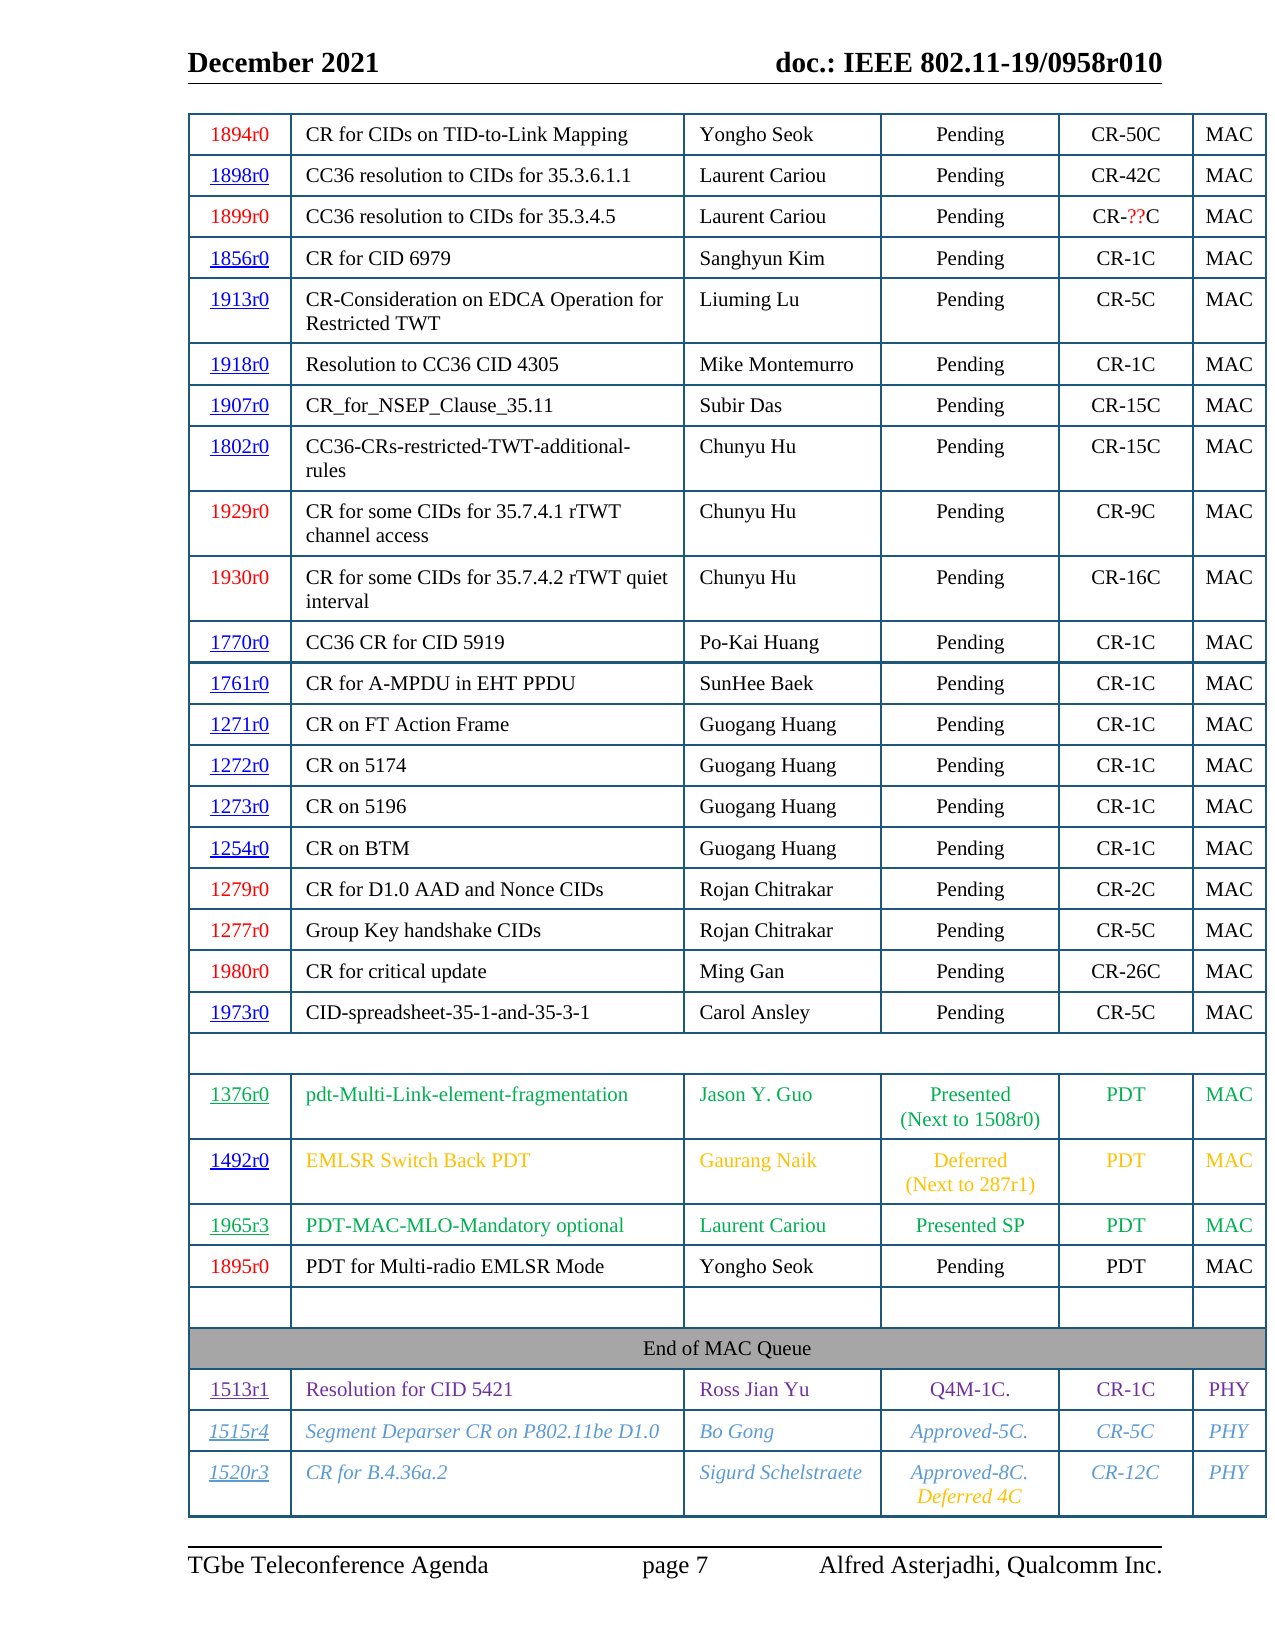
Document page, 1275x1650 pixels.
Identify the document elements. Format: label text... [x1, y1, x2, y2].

table_cell MAC [1194, 1075, 1265, 1138]
table_cell 1770r0 [190, 622, 290, 661]
table_cell PDT [1060, 1140, 1192, 1203]
table_cell PHY [1194, 1370, 1265, 1409]
table_cell [685, 1288, 880, 1327]
table_cell 1907r0 [190, 386, 290, 424]
table_cell Pending [882, 427, 1058, 490]
table_cell CR on 5174 [292, 746, 683, 785]
table_cell MAC [1194, 1140, 1265, 1203]
table_cell Pending [882, 344, 1058, 383]
table_cell MAC [1194, 993, 1265, 1032]
table_cell Approved-5C. [882, 1411, 1058, 1450]
table_cell 1273r0 [190, 787, 290, 826]
table_cell [292, 1288, 683, 1327]
table_cell MAC [1194, 238, 1265, 277]
table_cell CR-12C [1060, 1452, 1192, 1515]
table_cell CR-42C [1060, 156, 1192, 195]
table_cell CR-15C [1060, 427, 1192, 490]
table_cell CR for critical update [292, 951, 683, 991]
table_cell [190, 1034, 1265, 1073]
table_cell 1895r0 [190, 1246, 290, 1286]
table_cell Pending [882, 664, 1058, 702]
table_cell CR for B.4.36a.2 [292, 1452, 683, 1515]
table_cell Pending [882, 910, 1058, 949]
table_cell [190, 1288, 290, 1327]
table_cell Pending [882, 115, 1058, 154]
table_cell MAC [1194, 746, 1265, 785]
table_cell CC36 resolution to CIDs for 35.3.4.5 [292, 197, 683, 236]
table_cell CC36 CR for CID 5919 [292, 622, 683, 661]
table_cell 1279r0 [190, 869, 290, 908]
table_cell 1492r0 [190, 1140, 290, 1203]
table_cell Gaurang Naik [685, 1140, 880, 1203]
table_cell Chunyu Hu [685, 557, 880, 620]
table_cell CR-1C [1060, 746, 1192, 785]
table_cell MAC [1194, 427, 1265, 490]
table_cell 1520r3 [190, 1452, 290, 1515]
table_cell CR-5C [1060, 279, 1192, 342]
table_cell CR-50C [1060, 115, 1192, 154]
table_cell 1271r0 [190, 705, 290, 744]
table_cell Resolution for CID 5421 [292, 1370, 683, 1409]
table_cell Pending [882, 492, 1058, 555]
table_cell Laurent Cariou [685, 1205, 880, 1244]
table_cell Pending [882, 951, 1058, 991]
table_cell CR-16C [1060, 557, 1192, 620]
table_cell MAC [1194, 664, 1265, 702]
table_cell Guogang Huang [685, 787, 880, 826]
table_cell Subir Das [685, 386, 880, 424]
table_cell Pending [882, 828, 1058, 867]
table_cell PDT for Multi-radio EMLSR Mode [292, 1246, 683, 1286]
table_cell Po-Kai Huang [685, 622, 880, 661]
table_cell 1894r0 [190, 115, 290, 154]
table_cell 1802r0 [190, 427, 290, 490]
table_cell Presented SP [882, 1205, 1058, 1244]
table_cell Pending [882, 156, 1058, 195]
table_cell CR-15C [1060, 386, 1192, 424]
table_cell [1060, 1288, 1192, 1327]
table_cell [1194, 1288, 1265, 1327]
table_cell 1272r0 [190, 746, 290, 785]
table_cell Rojan Chitrakar [685, 910, 880, 949]
table_cell 1965r3 [190, 1205, 290, 1244]
table_cell MAC [1194, 156, 1265, 195]
table_cell Ross Jian Yu [685, 1370, 880, 1409]
table_cell CR-1C [1060, 622, 1192, 661]
table_cell MAC [1194, 869, 1265, 908]
table_cell 1918r0 [190, 344, 290, 383]
table_cell Carol Ansley [685, 993, 880, 1032]
table_cell Mike Montemurro [685, 344, 880, 383]
table_cell Q4M-1C. [882, 1370, 1058, 1409]
table_cell 1761r0 [190, 664, 290, 702]
table_cell 1913r0 [190, 279, 290, 342]
table_cell 1930r0 [190, 557, 290, 620]
table_cell Pending [882, 1246, 1058, 1286]
table_cell MAC [1194, 557, 1265, 620]
table_cell Pending [882, 386, 1058, 424]
table_cell CR-1C [1060, 828, 1192, 867]
table_cell Presented (Next to 1508r0) [882, 1075, 1058, 1138]
table_cell Sanghyun Kim [685, 238, 880, 277]
table_cell PDT [1060, 1205, 1192, 1244]
table_cell Segment Deparser CR on P802.11be D1.0 [292, 1411, 683, 1450]
table_cell [882, 1288, 1058, 1327]
table_cell Sigurd Schelstraete [685, 1452, 880, 1515]
table_cell CR_for_NSEP_Clause_35.11 [292, 386, 683, 424]
table_cell CR-26C [1060, 951, 1192, 991]
table_cell CC36 resolution to CIDs for 35.3.6.1.1 [292, 156, 683, 195]
table_cell MAC [1194, 386, 1265, 424]
table_cell CR for D1.0 AAD and Nonce CIDs [292, 869, 683, 908]
table_cell MAC [1194, 622, 1265, 661]
table_cell CR for CIDs on TID-to-Link Mapping [292, 115, 683, 154]
table_cell Pending [882, 197, 1058, 236]
table_cell Yongho Seok [685, 1246, 880, 1286]
table_cell CR for some CIDs for 35.7.4.2 rTWT quiet interval [292, 557, 683, 620]
table_cell MAC [1194, 344, 1265, 383]
table_cell Chunyu Hu [685, 427, 880, 490]
table_cell CR-2C [1060, 869, 1192, 908]
table_cell PDT-MAC-MLO-Mandatory optional [292, 1205, 683, 1244]
table_cell CR on BTM [292, 828, 683, 867]
table_cell CR-9C [1060, 492, 1192, 555]
table_cell pdt-Multi-Link-element-fragmentation [292, 1075, 683, 1138]
table_cell Laurent Cariou [685, 197, 880, 236]
table_cell MAC [1194, 787, 1265, 826]
table_cell MAC [1194, 951, 1265, 991]
table_cell Pending [882, 787, 1058, 826]
table_cell Rojan Chitrakar [685, 869, 880, 908]
table_cell MAC [1194, 197, 1265, 236]
table_cell CR-5C [1060, 910, 1192, 949]
table_cell CR-1C [1060, 787, 1192, 826]
table_cell Guogang Huang [685, 705, 880, 744]
table_cell CR on FT Action Frame [292, 705, 683, 744]
table_cell Chunyu Hu [685, 492, 880, 555]
table_cell Pending [882, 238, 1058, 277]
table_cell MAC [1194, 910, 1265, 949]
table_cell Bo Gong [685, 1411, 880, 1450]
table_cell CR-1C [1060, 238, 1192, 277]
table_cell PDT [1060, 1246, 1192, 1286]
table_cell Ming Gan [685, 951, 880, 991]
table_cell EMLSR Switch Back PDT [292, 1140, 683, 1203]
table_cell Guogang Huang [685, 746, 880, 785]
table_cell Resolution to CC36 CID 4305 [292, 344, 683, 383]
table_cell Pending [882, 622, 1058, 661]
table_cell Laurent Cariou [685, 156, 880, 195]
table_cell Yongho Seok [685, 115, 880, 154]
table_cell Pending [882, 557, 1058, 620]
table_cell Deferred (Next to 287r1) [882, 1140, 1058, 1203]
table_cell CR-5C [1060, 1411, 1192, 1450]
table_cell 1515r4 [190, 1411, 290, 1450]
table_cell CR-Consideration on EDCA Operation for Restricted TWT [292, 279, 683, 342]
table_cell Liuming Lu [685, 279, 880, 342]
table_cell CR for CID 6979 [292, 238, 683, 277]
table_cell End of MAC Queue [190, 1329, 1265, 1368]
table_cell Pending [882, 705, 1058, 744]
table_cell MAC [1194, 279, 1265, 342]
table_cell CR on 5196 [292, 787, 683, 826]
table_cell 1899r0 [190, 197, 290, 236]
table_cell 1277r0 [190, 910, 290, 949]
table_cell Jason Y. Guo [685, 1075, 880, 1138]
table_cell SunHee Baek [685, 664, 880, 702]
table_cell Pending [882, 869, 1058, 908]
table_cell 1376r0 [190, 1075, 290, 1138]
table_cell 1856r0 [190, 238, 290, 277]
table_cell CC36-CRs-restricted-TWT-additional-rules [292, 427, 683, 490]
table_cell Group Key handshake CIDs [292, 910, 683, 949]
table_cell MAC [1194, 115, 1265, 154]
table_cell Approved-8C. Deferred 4C [882, 1452, 1058, 1515]
table_cell 1898r0 [190, 156, 290, 195]
table_cell MAC [1194, 492, 1265, 555]
table_cell Pending [882, 993, 1058, 1032]
table_cell PDT [1060, 1075, 1192, 1138]
table_cell MAC [1194, 705, 1265, 744]
table_cell Guogang Huang [685, 828, 880, 867]
table_cell CR-5C [1060, 993, 1192, 1032]
table_cell PHY [1194, 1411, 1265, 1450]
table_cell CID-spreadsheet-35-1-and-35-3-1 [292, 993, 683, 1032]
table_cell CR for some CIDs for 35.7.4.1 rTWT channel access [292, 492, 683, 555]
table_cell CR-1C [1060, 705, 1192, 744]
table_cell 1254r0 [190, 828, 290, 867]
table_cell 1980r0 [190, 951, 290, 991]
table_cell CR for A-MPDU in EHT PPDU [292, 664, 683, 702]
table_cell CR-??C [1060, 197, 1192, 236]
table_cell 1929r0 [190, 492, 290, 555]
table_cell CR-1C [1060, 664, 1192, 702]
table_cell 1973r0 [190, 993, 290, 1032]
table_cell MAC [1194, 1246, 1265, 1286]
table_cell 1513r1 [190, 1370, 290, 1409]
table_cell MAC [1194, 828, 1265, 867]
table_cell Pending [882, 746, 1058, 785]
table_cell MAC [1194, 1205, 1265, 1244]
table_cell CR-1C [1060, 1370, 1192, 1409]
table_cell PHY [1194, 1452, 1265, 1515]
table_cell Pending [882, 279, 1058, 342]
table_cell CR-1C [1060, 344, 1192, 383]
